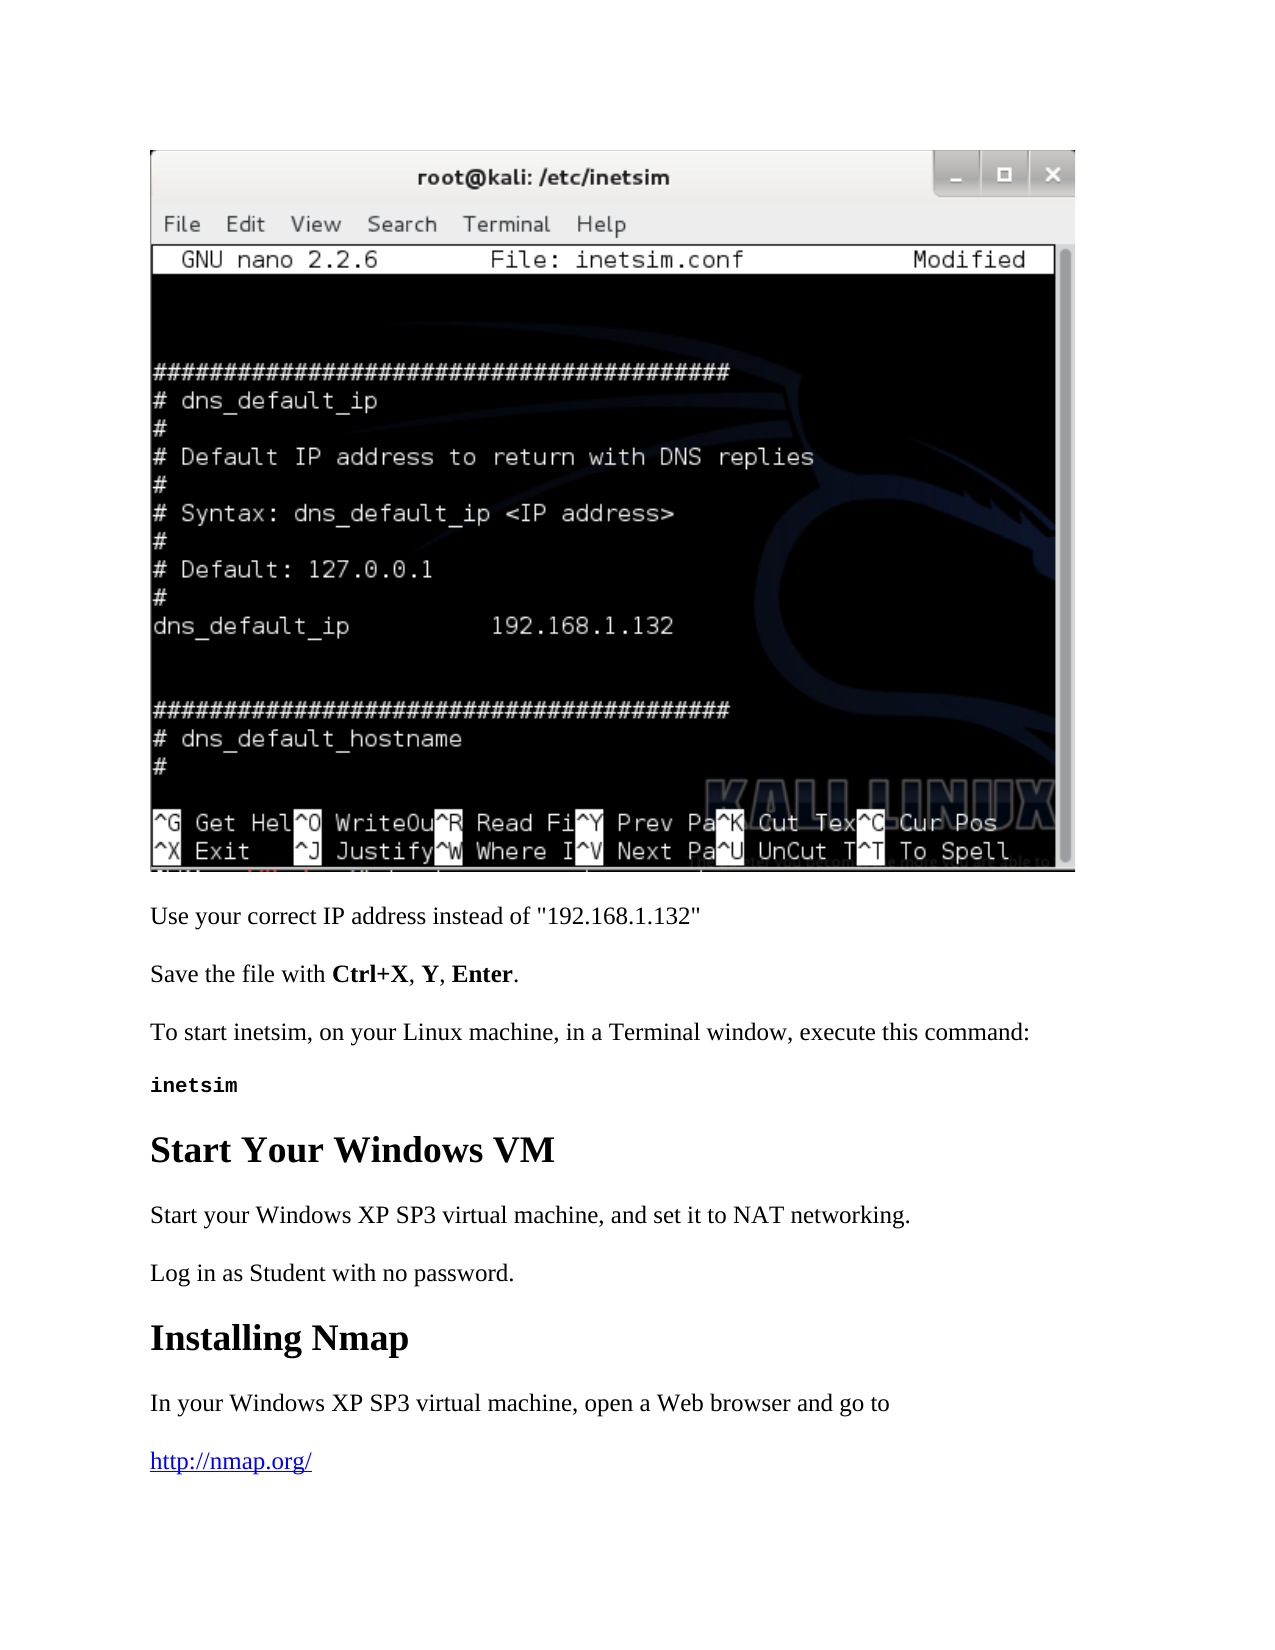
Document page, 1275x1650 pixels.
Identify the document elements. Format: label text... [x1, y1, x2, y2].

text Start Your Windows VM [150, 1128, 1125, 1171]
text inetsim [150, 1075, 1125, 1098]
text Save the file with Ctrl+X, Y, Enter. [150, 959, 1125, 988]
text Start your Windows XP SP3 virtual machine, and set it to NAT networking. [150, 1200, 1125, 1229]
picture [150, 150, 1075, 872]
text Use your correct IP address instead of "192.168.1.132" [150, 901, 1125, 930]
text Installing Nmap [150, 1316, 1125, 1359]
text To start inetsim, on your Linux machine, in a Terminal window, execute this command: [150, 1017, 1125, 1046]
text Log in as Student with no password. [150, 1258, 1125, 1287]
text http://nmap.org/ [150, 1446, 1125, 1475]
text In your Windows XP SP3 virtual machine, open a Web browser and go to [150, 1388, 1125, 1417]
